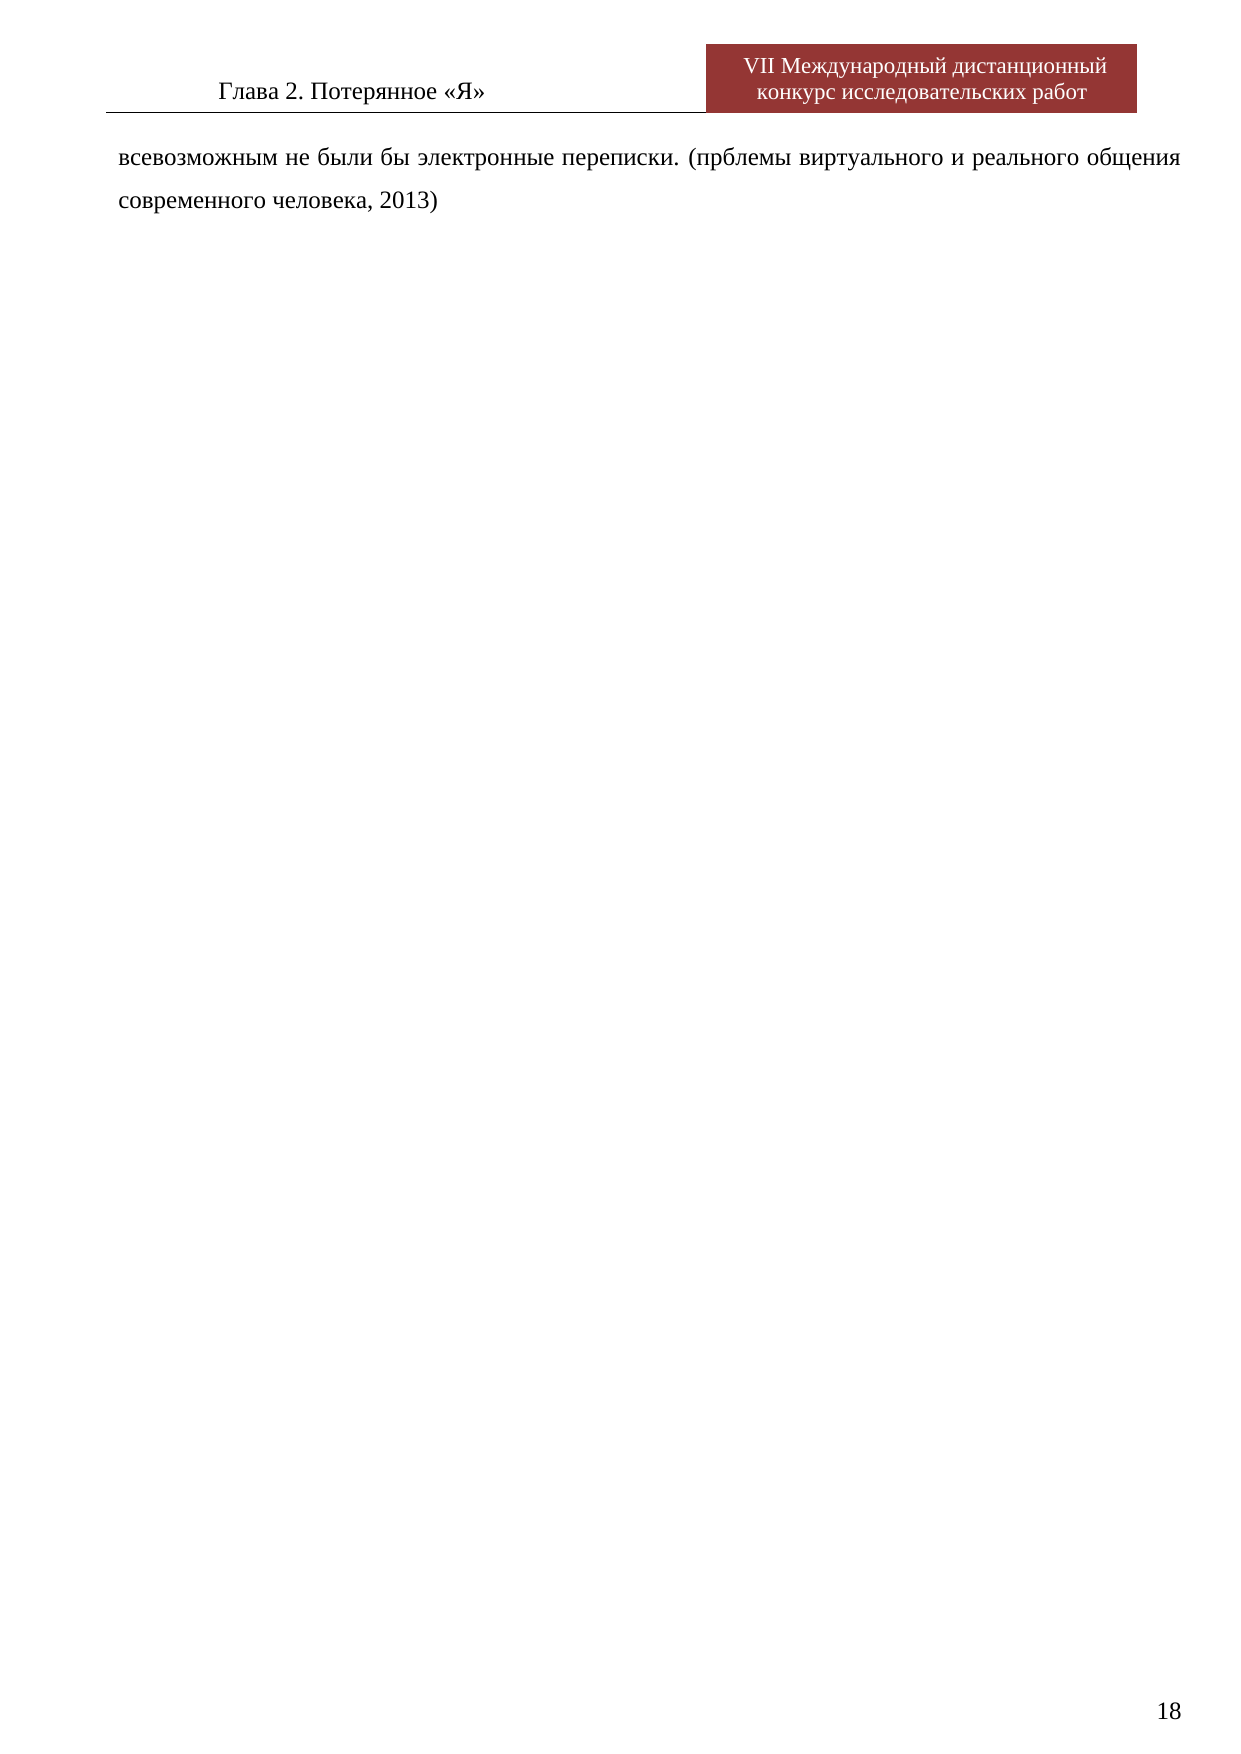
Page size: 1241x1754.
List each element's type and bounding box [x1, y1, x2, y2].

text [118, 142, 1181, 214]
